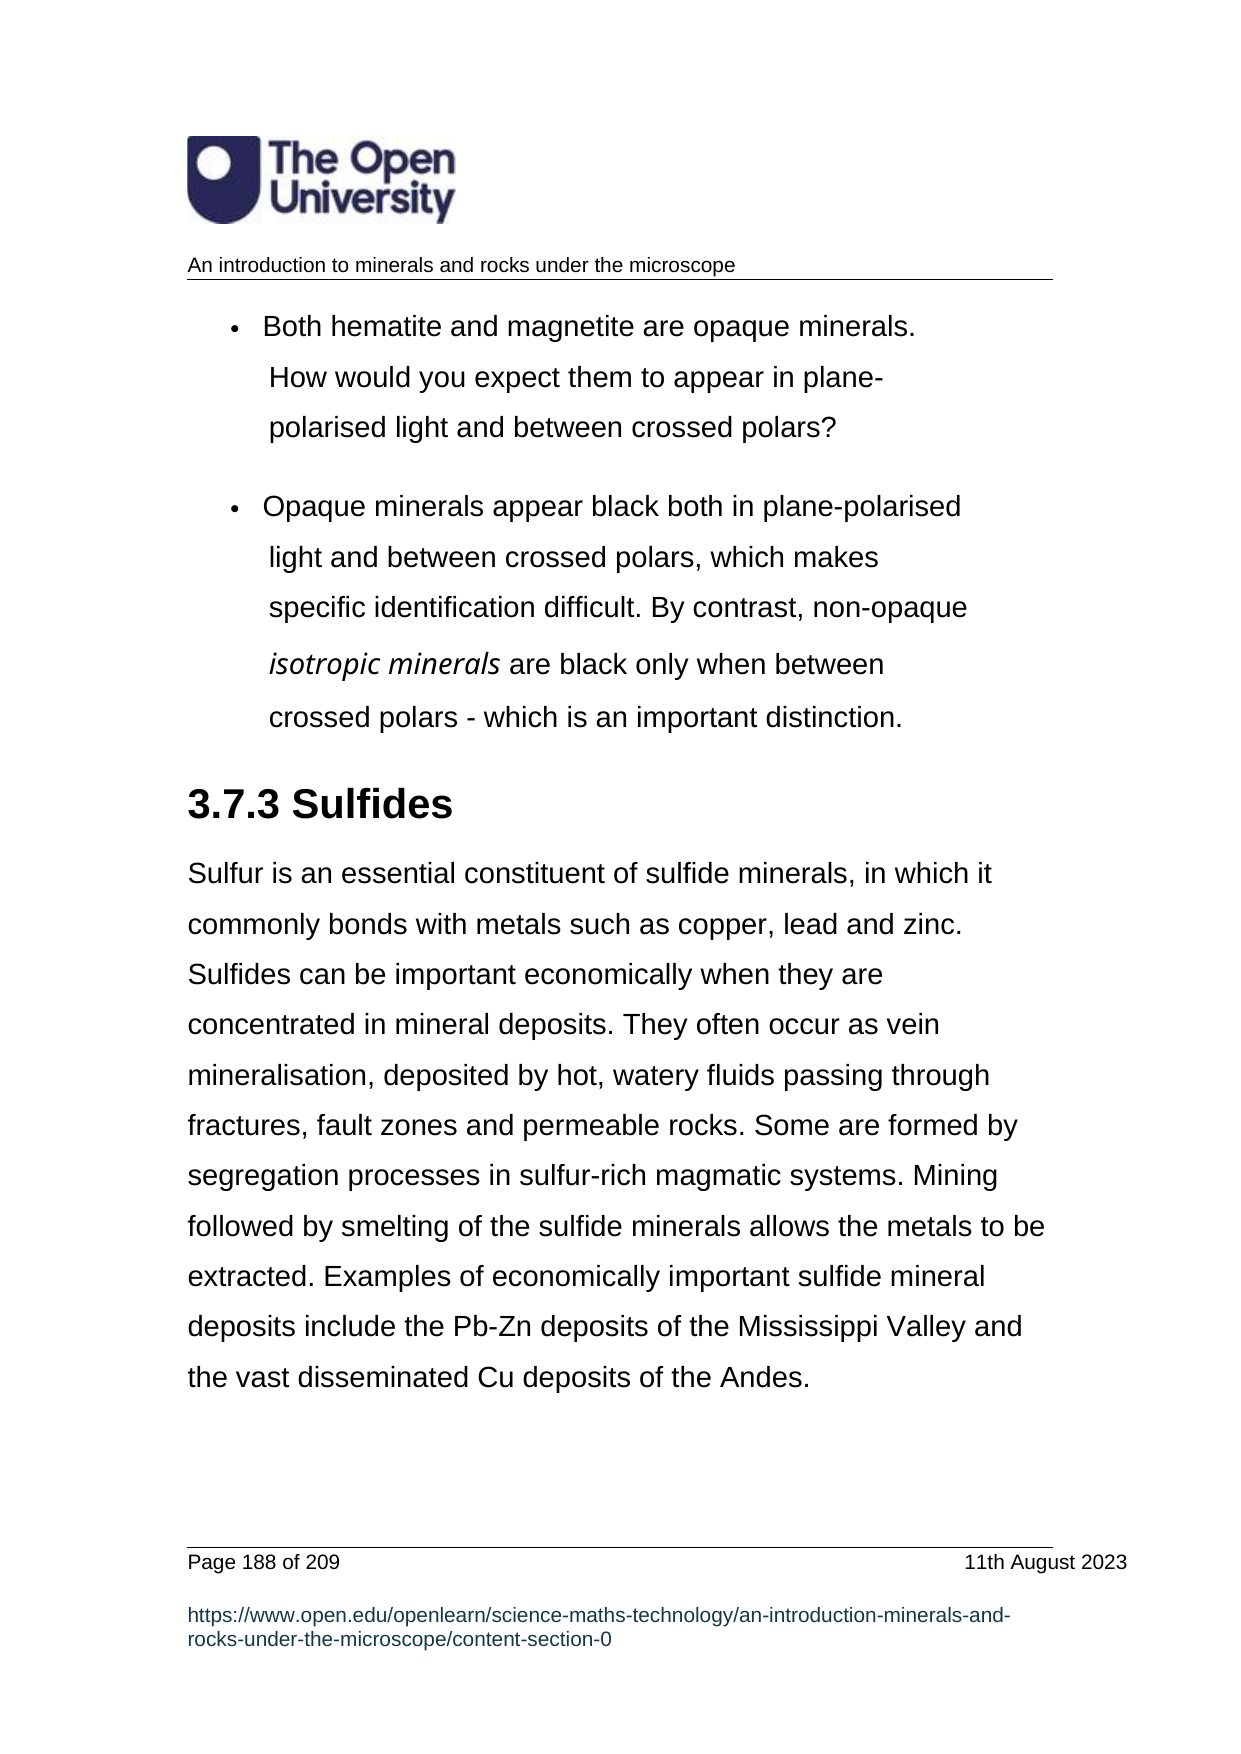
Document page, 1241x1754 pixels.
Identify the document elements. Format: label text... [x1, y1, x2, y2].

list Opaque minerals appear black both in plane-polarised light and between crossed polars, which makes specific identification difficult. By contrast, non-opaque isotropic minerals are black only when between crossed polars - which is an important distinction. [231, 489, 972, 733]
subtitle 3.7.3 Sulfides [187, 779, 1053, 827]
list Both hematite and magnetite are opaque minerals. How would you expect them to appear in plane-polarised light and between crossed polars? [231, 309, 972, 443]
text Sulfur is an essential constituent of sulfide minerals, in which it commonly bonds with metals such as copper, lead and zinc. Sulfides can be important economically when they are concentrated in mineral deposits. They often occur as vein mineralisation, deposited by hot, watery fluids passing through fractures, fault zones and permeable rocks. Some are formed by segregation processes in sulfur-rich magmatic systems. Mining followed by smelting of the sulfide minerals allows the metals to be extracted. Examples of economically important sulfide mineral deposits include the Pb-Zn deposits of the Mississippi Valley and the vast disseminated Cu deposits of the Andes. [187, 856, 1053, 1393]
picture [187, 136, 456, 224]
